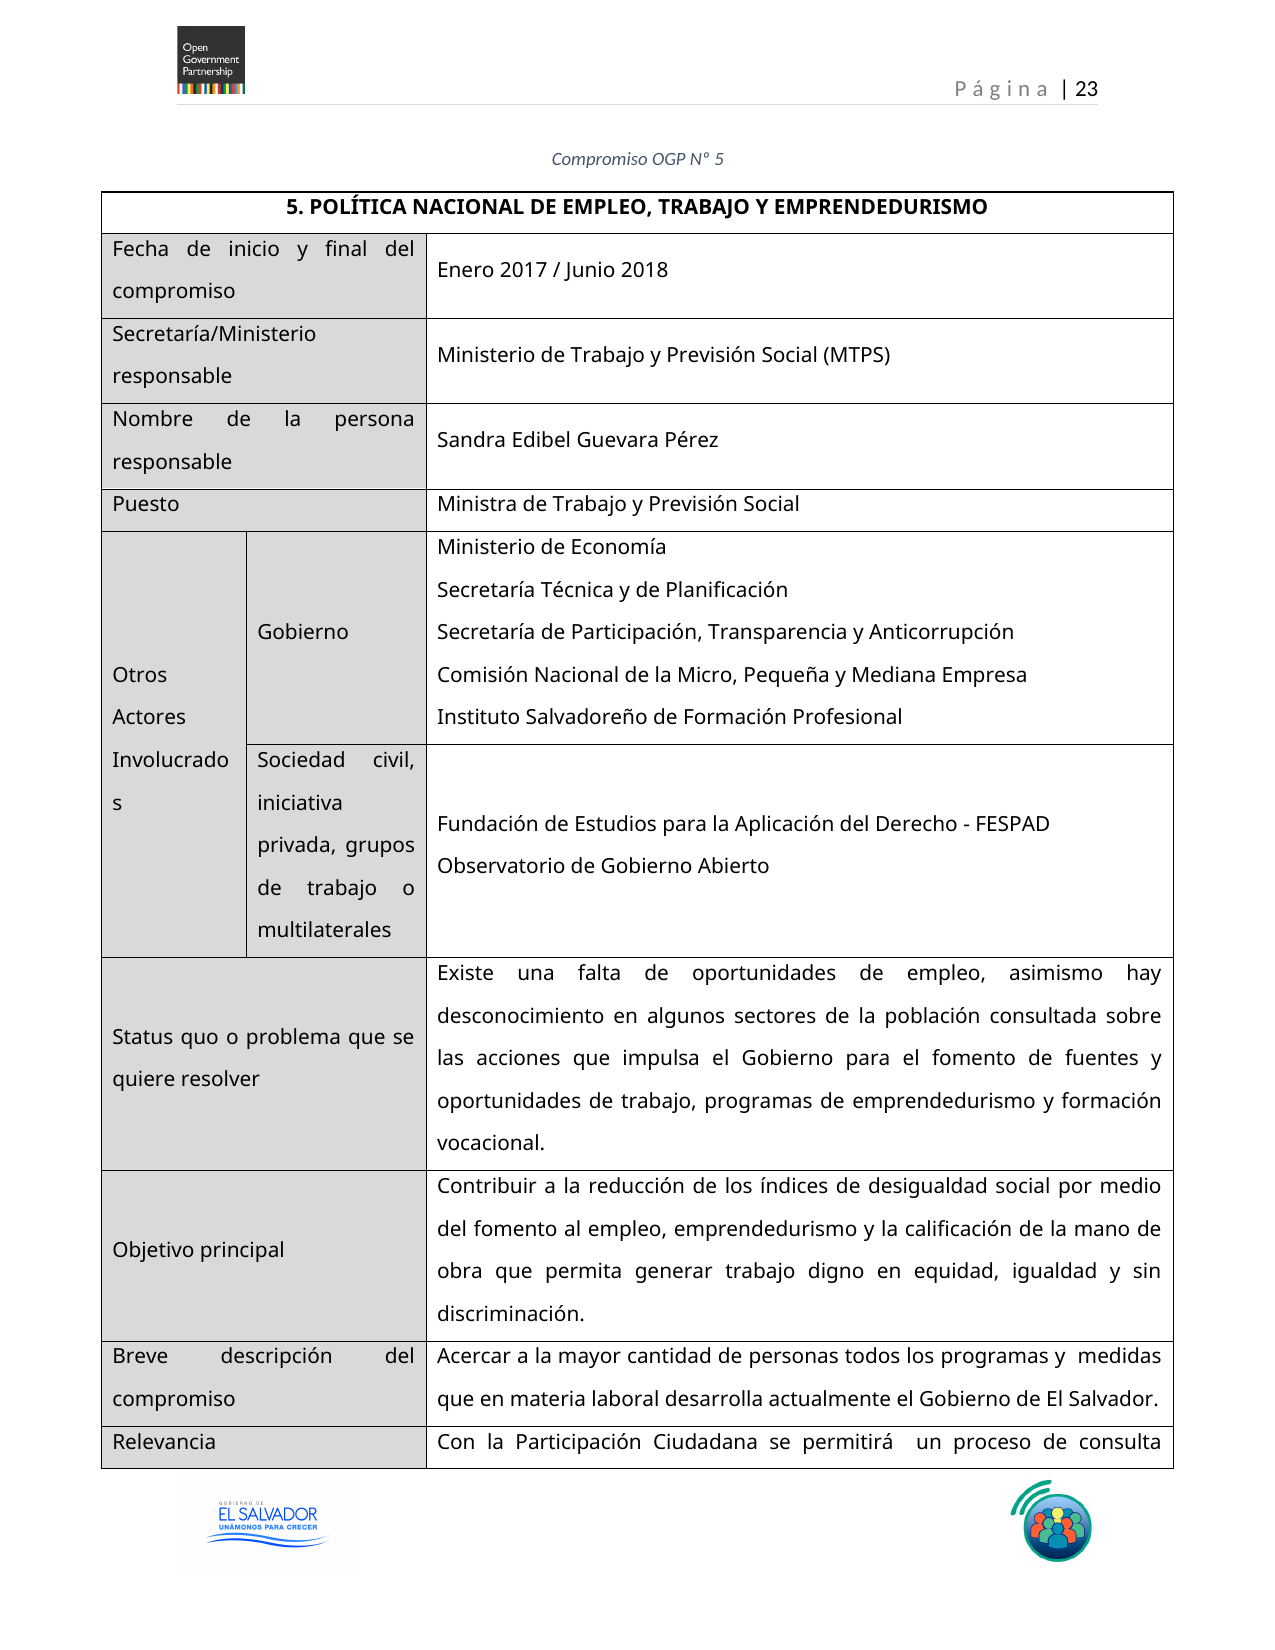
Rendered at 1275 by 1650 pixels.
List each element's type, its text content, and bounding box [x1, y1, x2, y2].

table_cell Secretaría/Ministerio responsable [102, 319, 426, 403]
table_cell Enero 2017 / Junio 2018 [427, 234, 1173, 318]
table_cell Sandra Edibel Guevara Pérez [427, 404, 1173, 488]
table_cell Ministerio de Trabajo y Previsión Social (MTPS) [427, 319, 1173, 403]
text Compromiso OGP Nº 5 [177, 148, 1098, 171]
table_cell Ministerio de Economía Secretaría Técnica y de Planificación Secretaría de Participación, Transparencia y Anticorrupción Comisión Nacional de la Micro, Pequeña y Mediana Empresa Instituto Salvadoreño de Formación Profesional [427, 532, 1173, 744]
picture [177, 26, 245, 94]
picture [1002, 1473, 1098, 1573]
table_cell Breve descripción del compromiso [102, 1342, 426, 1426]
table_cell Ministra de Trabajo y Previsión Social [427, 490, 1173, 531]
table_cell Puesto [102, 490, 426, 531]
table_cell Otros Actores Involucrados [102, 532, 246, 957]
table_cell Status quo o problema que se quiere resolver [102, 958, 426, 1170]
table_cell Fecha de inicio y final del compromiso [102, 234, 426, 318]
table_cell Nombre de la persona responsable [102, 404, 426, 488]
table_header 5. POLÍTICA NACIONAL DE EMPLEO, TRABAJO Y EMPRENDEDURISMO [102, 193, 1173, 233]
table_cell Existe una falta de oportunidades de empleo, asimismo hay desconocimiento en algunos sectores de la población consultada sobre las acciones que impulsa el Gobierno para el fomento de fuentes y oportunidades de trabajo, programas de emprendedurismo y formación vocacional. [427, 958, 1173, 1170]
table_cell Acercar a la mayor cantidad de personas todos los programas y medidas que en materia laboral desarrolla actualmente el Gobierno de El Salvador. [427, 1342, 1173, 1426]
table_cell Objetivo principal [102, 1171, 426, 1341]
table_cell Fundación de Estudios para la Aplicación del Derecho - FESPAD Observatorio de Gobierno Abierto [427, 745, 1173, 957]
table_cell Gobierno [247, 532, 426, 744]
table_cell Sociedad civil, iniciativa privada, grupos de trabajo o multilaterales [247, 745, 426, 957]
table_cell Contribuir a la reducción de los índices de desigualdad social por medio del fomento al empleo, emprendedurismo y la calificación de la mano de obra que permita generar trabajo digno en equidad, igualdad y sin discriminación. [427, 1171, 1173, 1341]
table_cell Relevancia [102, 1427, 426, 1468]
picture [177, 1471, 359, 1577]
